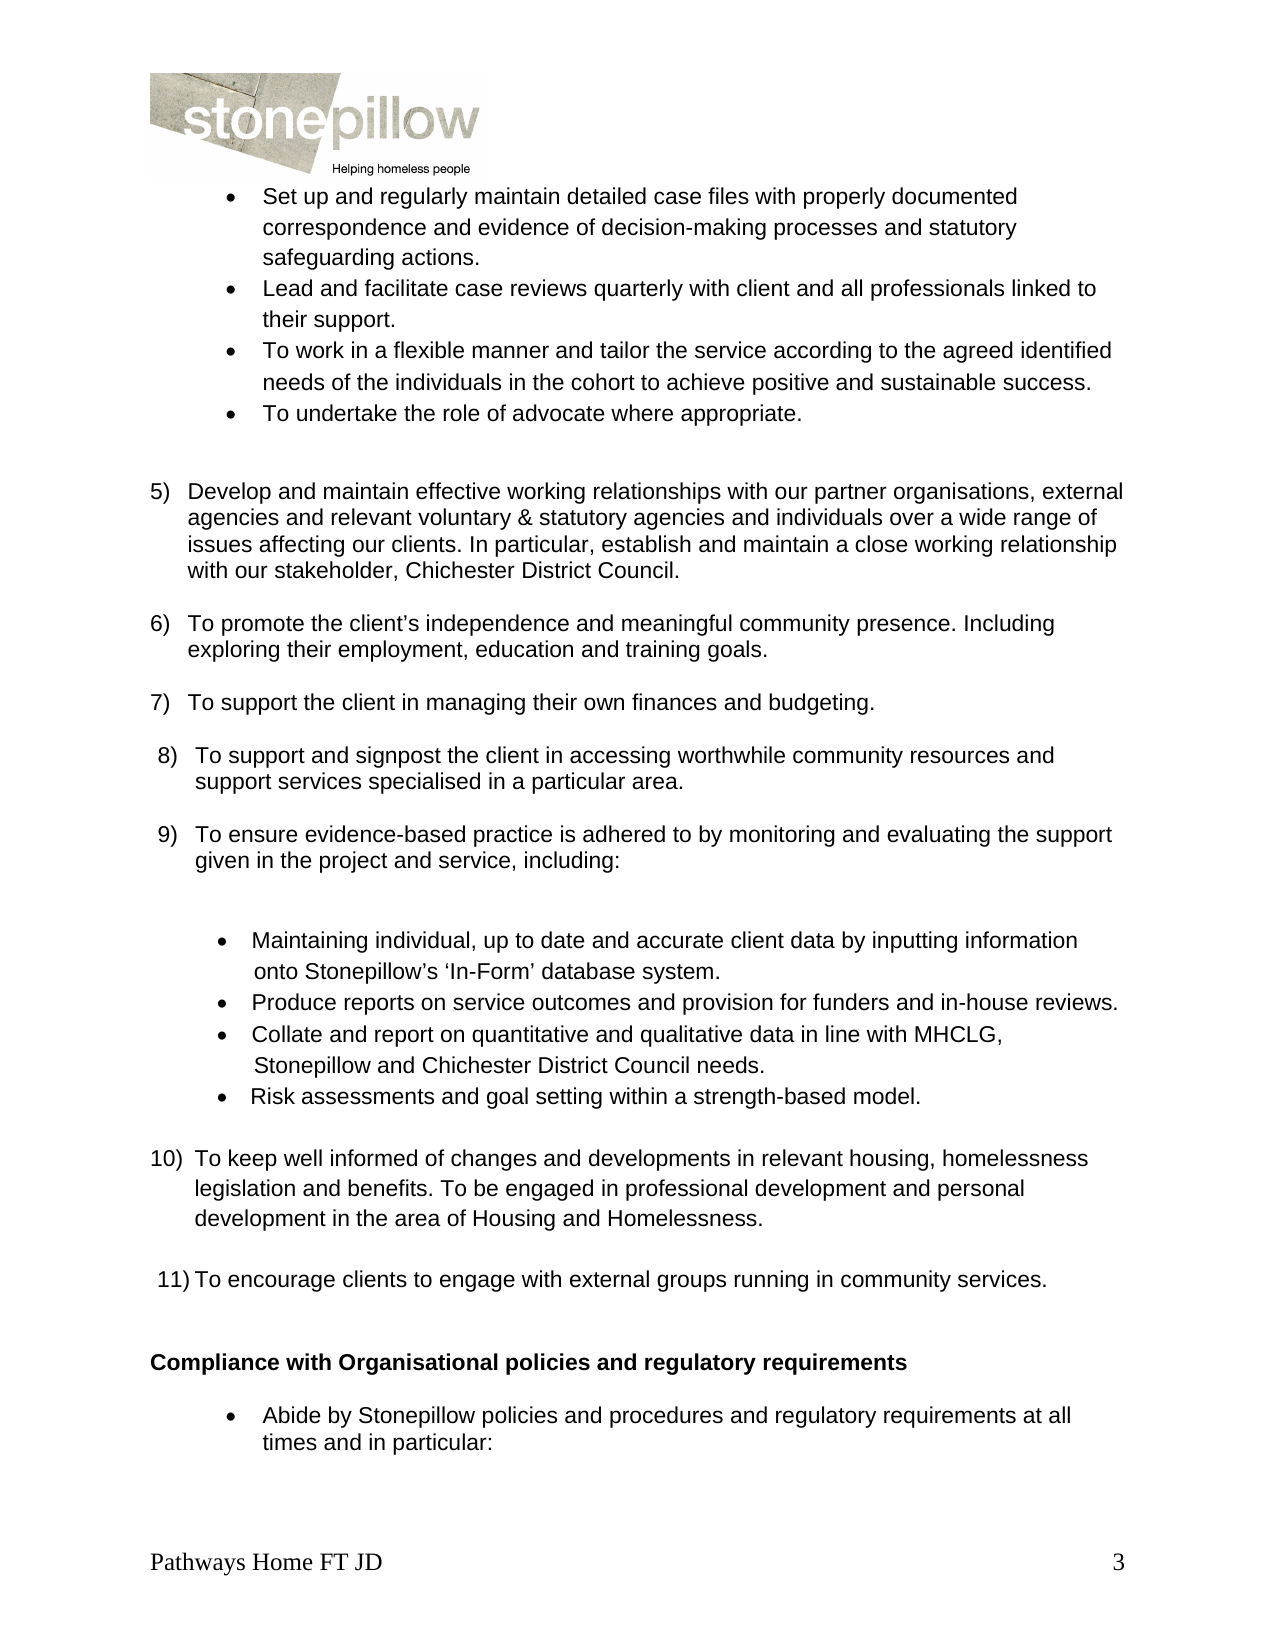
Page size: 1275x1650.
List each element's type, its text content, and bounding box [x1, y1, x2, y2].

list To support the client in managing their own finances and budgeting. [150, 689, 1125, 715]
list Maintaining individual, up to date and accurate client data by inputting information onto Stonepillow’s ‘In-Form’ database system. [216, 926, 1125, 984]
list Lead and facilitate case reviews quarterly with client and all professionals linked to their support. [225, 274, 1125, 333]
list To support and signpost the client in accessing worthwhile community resources and support services specialised in a particular area. [157, 742, 1125, 794]
list Collate and report on quantitative and qualitative data in line with MHCLG, Stonepillow and Chichester District Council needs. [216, 1020, 1125, 1078]
list Set up and regularly maintain detailed case files with properly documented correspondence and evidence of decision-making processes and statutory safeguarding actions. [225, 182, 1125, 271]
list Develop and maintain effective working relationships with our partner organisations, external agencies and relevant voluntary & statutory agencies and individuals over a wide range of issues affecting our clients. In particular, establish and maintain a close working relationship with our stakeholder, Chichester District Council. [150, 478, 1125, 583]
list To promote the client’s independence and meaningful community presence. Including exploring their employment, education and training goals. [150, 610, 1125, 662]
list To keep well informed of changes and developments in relevant housing, homelessness legislation and benefits. To be engaged in professional development and personal development in the area of Housing and Homelessness. [150, 1145, 1125, 1232]
text Compliance with Organisational policies and regulatory requirements [150, 1348, 1125, 1375]
list Risk assessments and goal setting within a strength-based model. [216, 1082, 1125, 1110]
list Produce reports on service outcomes and provision for funders and in-house reviews. [216, 988, 1125, 1016]
list To work in a flexible manner and tailor the service according to the agreed identified needs of the individuals in the cohort to achieve positive and sustainable success. [225, 337, 1125, 395]
list To encourage clients to engage with external groups running in community services. [157, 1266, 1125, 1292]
picture [150, 73, 488, 183]
list To undertake the role of advocate where appropriate. [225, 399, 1125, 427]
list To ensure evidence-based practice is adhered to by monitoring and evaluating the support given in the project and service, including: [157, 821, 1125, 873]
list Abide by Stonepillow policies and procedures and regulatory requirements at all times and in particular: [225, 1401, 1125, 1456]
